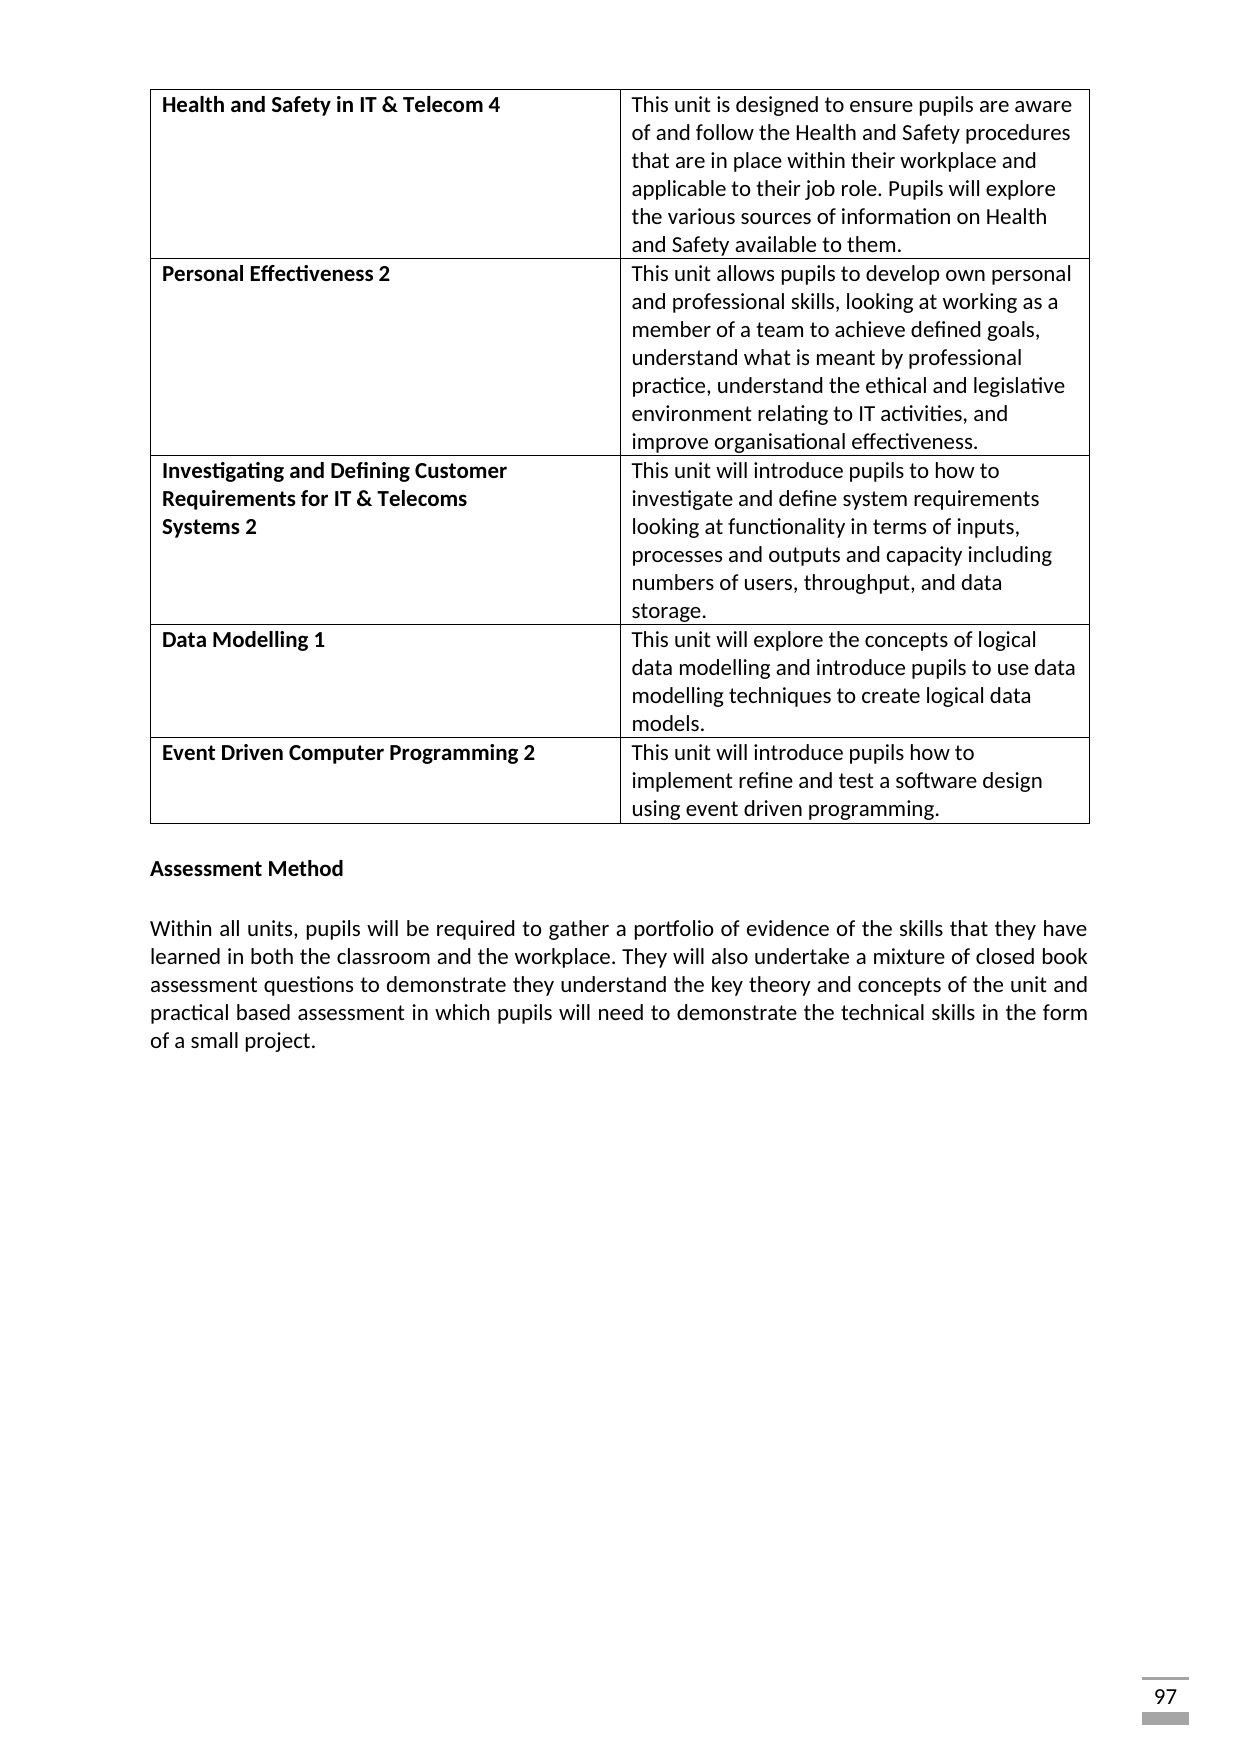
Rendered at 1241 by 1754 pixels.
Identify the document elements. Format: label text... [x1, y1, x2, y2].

table_cell This unit will introduce pupils to how to investigate and define system requirements looking at functionality in terms of inputs, processes and outputs and capacity including numbers of users, throughput, and data storage. [621, 456, 1089, 624]
table_cell Personal Effectiveness 2 [151, 259, 620, 455]
table_cell Health and Safety in IT & Telecom 4 [151, 90, 620, 258]
table_cell Data Modelling 1 [151, 625, 620, 737]
table_cell This unit will introduce pupils how to implement refine and test a software design using event driven programming. [621, 738, 1089, 822]
table_cell This unit will explore the concepts of logical data modelling and introduce pupils to use data modelling techniques to create logical data models. [621, 625, 1089, 737]
text Within all units, pupils will be required to gather a portfolio of evidence of the skills that they have learned in both the classroom and the workplace. They will also undertake a mixture of closed book assessment questions to demonstrate they understand the key theory and concepts of the unit and practical based assessment in which pupils will need to demonstrate the technical skills in the form of a small project. [150, 914, 1090, 1054]
table_cell Event Driven Computer Programming 2 [151, 738, 620, 822]
table_cell This unit allows pupils to develop own personal and professional skills, looking at working as a member of a team to achieve defined goals, understand what is meant by professional practice, understand the ethical and legislative environment relating to IT activities, and improve organisational effectiveness. [621, 259, 1089, 455]
table_cell Investigating and Defining Customer Requirements for IT & Telecoms Systems 2 [151, 456, 620, 624]
text Assessment Method [150, 854, 1090, 882]
table_cell This unit is designed to ensure pupils are aware of and follow the Health and Safety procedures that are in place within their workplace and applicable to their job role. Pupils will explore the various sources of information on Health and Safety available to them. [621, 90, 1089, 258]
